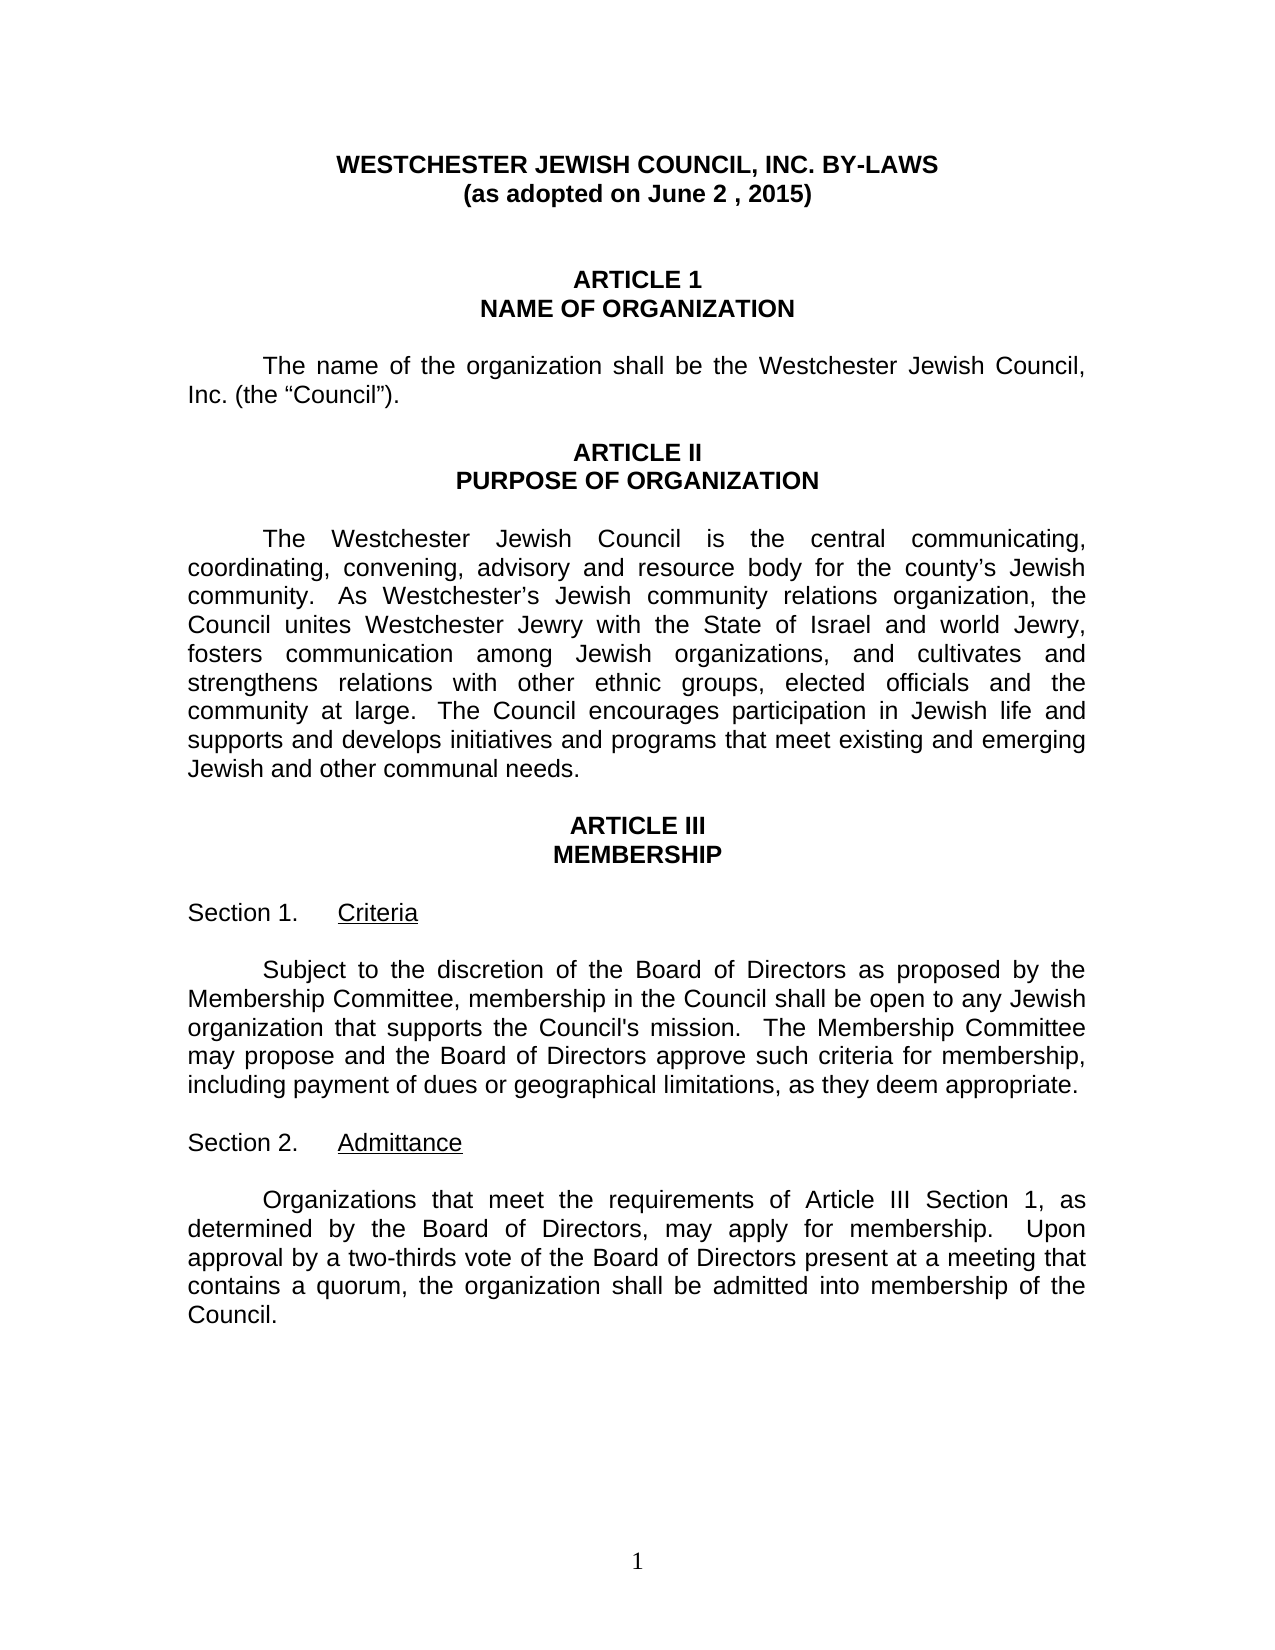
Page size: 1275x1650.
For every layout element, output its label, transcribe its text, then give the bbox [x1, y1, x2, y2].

text ARTICLE II [187, 437, 1087, 466]
text The Westchester Jewish Council is the central communicating, coordinating, convening, advisory and resource body for the county’s Jewish community. As Westchester’s Jewish community relations organization, the Council unites Westchester Jewry with the State of Israel and world Jewry, fosters communication among Jewish organizations, and cultivates and strengthens relations with other ethnic groups, elected officials and the community at large. The Council encourages participation in Jewish life and supports and develops initiatives and programs that meet existing and emerging Jewish and other communal needs. [187, 524, 1087, 782]
text Organizations that meet the requirements of Article III Section 1, as determined by the Board of Directors, may apply for membership. Upon approval by a two-thirds vote of the Board of Directors present at a meeting that contains a quorum, the organization shall be admitted into membership of the Council. [187, 1185, 1087, 1329]
text Subject to the discretion of the Board of Directors as proposed by the Membership Committee, membership in the Council shall be open to any Jewish organization that supports the Council's mission. The Membership Committee may propose and the Board of Directors approve such criteria for membership, including payment of dues or geographical limitations, as they deem appropriate. [187, 955, 1087, 1099]
text ARTICLE III [187, 811, 1087, 840]
text MEMBERSHIP [187, 840, 1087, 869]
text Section 2. Admittance [187, 1127, 1087, 1156]
text PURPOSE OF ORGANIZATION [187, 466, 1087, 495]
text ARTICLE 1 [187, 265, 1087, 294]
text NAME OF ORGANIZATION [187, 294, 1087, 322]
text The name of the organization shall be the Westchester Jewish Council, Inc. (the “Council”). [187, 351, 1087, 409]
text JEWISH COUNCIL, INC. BY-LAWS [187, 150, 1087, 179]
text (as adopted on June 2 , 2015) [187, 179, 1087, 207]
text Section 1. Criteria [187, 897, 1087, 926]
